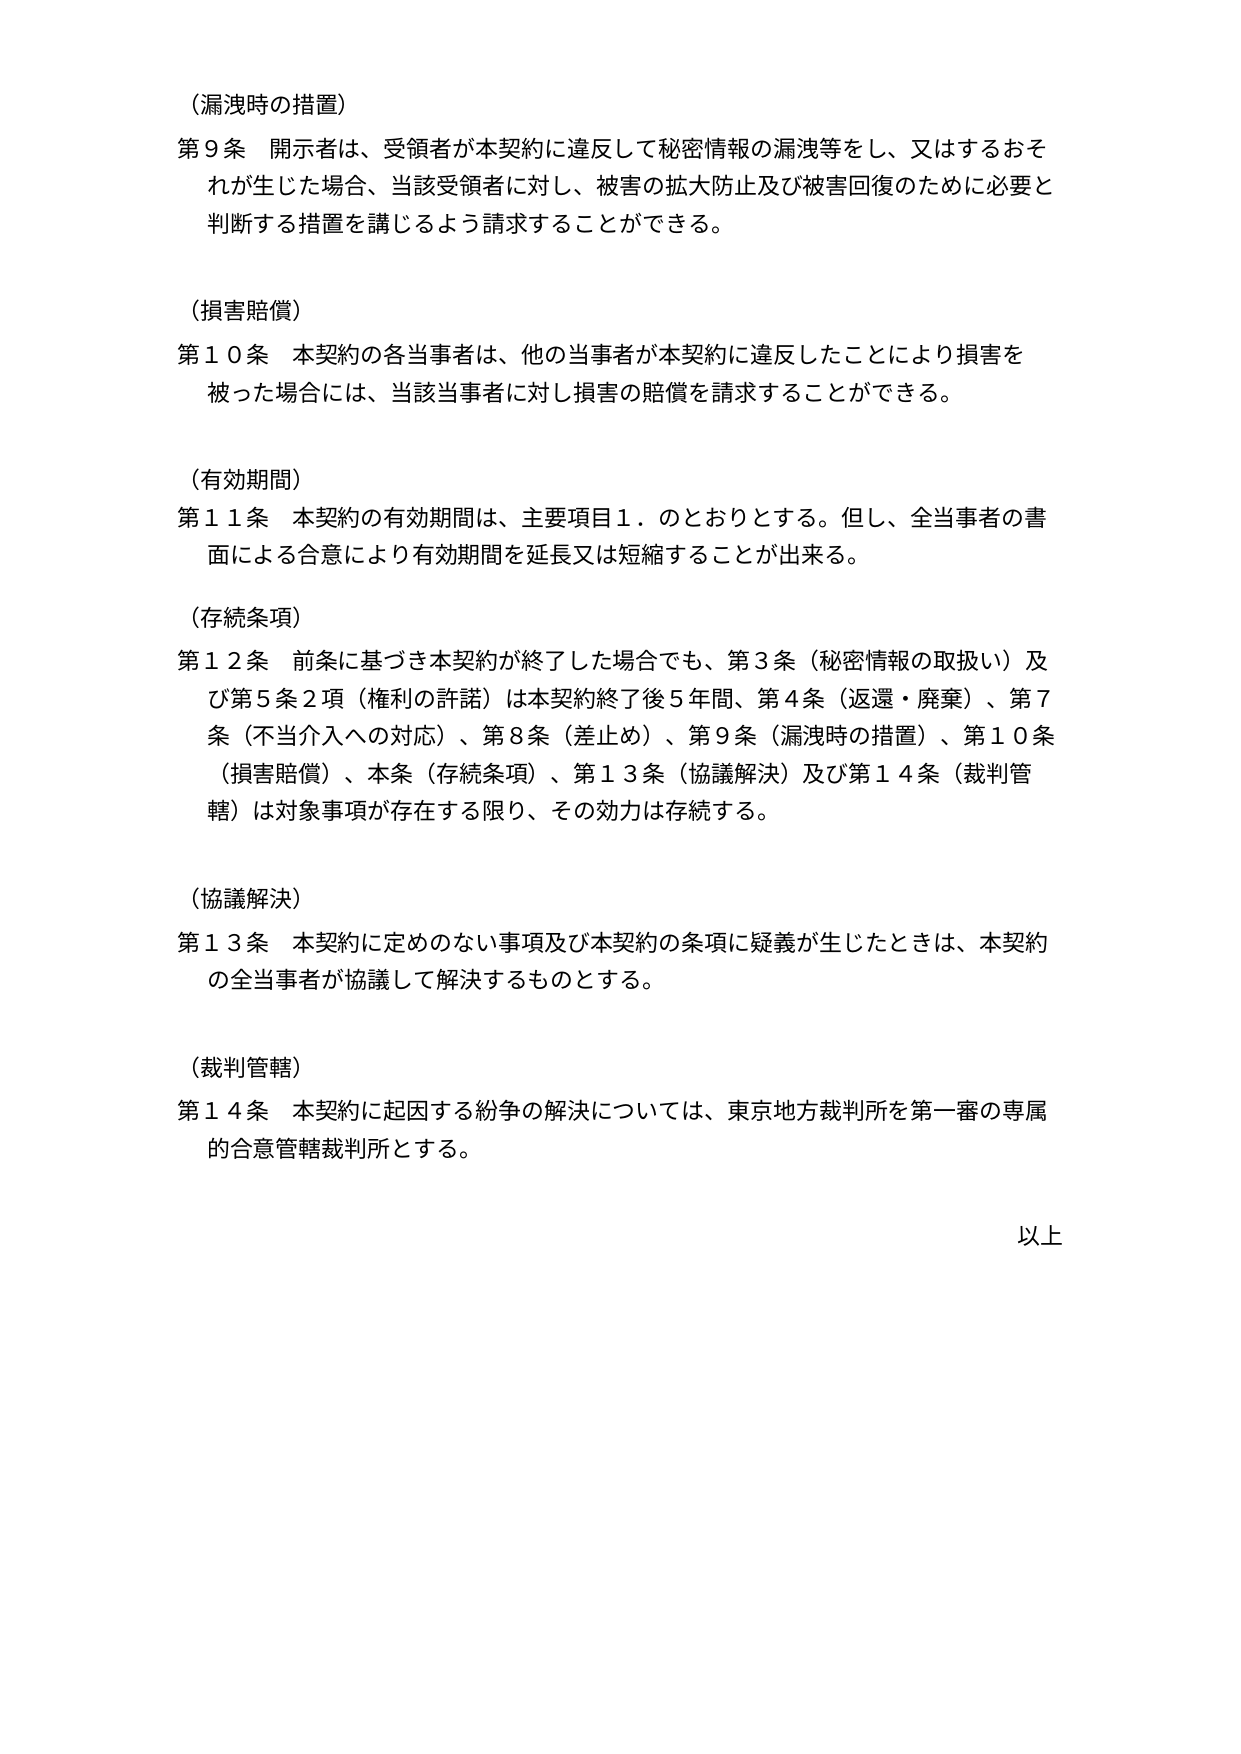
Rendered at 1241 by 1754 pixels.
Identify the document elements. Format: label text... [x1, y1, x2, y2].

text 第１４条 本契約に起因する紛争の解決については、東京地方裁判所を第一審の専属的合意管轄裁判所とする。 [177, 1091, 1063, 1166]
text （損害賠償） [177, 291, 1063, 329]
text 以上 [177, 1216, 1063, 1254]
text 第１３条 本契約に定めのない事項及び本契約の条項に疑義が生じたときは、本契約の全当事者が協議して解決するものとする。 [177, 922, 1063, 997]
text （漏洩時の措置） [177, 85, 1063, 122]
text （存続条項） [177, 597, 1063, 635]
text （有効期間） [177, 460, 1063, 497]
text 第１０条 本契約の各当事者は、他の当事者が本契約に違反したことにより損害を被った場合には、当該当事者に対し損害の賠償を請求することができる。 [177, 335, 1063, 410]
text （協議解決） [177, 879, 1063, 916]
text 第１１条 本契約の有効期間は、主要項目１．のとおりとする。但し、全当事者の書面による合意により有効期間を延長又は短縮することが出来る。 [177, 497, 1063, 572]
text （裁判管轄） [177, 1047, 1063, 1085]
text 第９条 開示者は、受領者が本契約に違反して秘密情報の漏洩等をし、又はするおそれが生じた場合、当該受領者に対し、被害の拡大防止及び被害回復のために必要と判断する措置を講じるよう請求することができる。 [177, 129, 1063, 241]
text 第１２条 前条に基づき本契約が終了した場合でも、第３条（秘密情報の取扱い）及び第５条２項（権利の許諾）は本契約終了後５年間、第４条（返還・廃棄）、第７条（不当介入への対応）、第８条（差止め）、第９条（漏洩時の措置）、第１０条（損害賠償）、本条（存続条項）、第１３条（協議解決）及び第１４条（裁判管轄）は対象事項が存在する限り、その効力は存続する。 [177, 641, 1063, 829]
